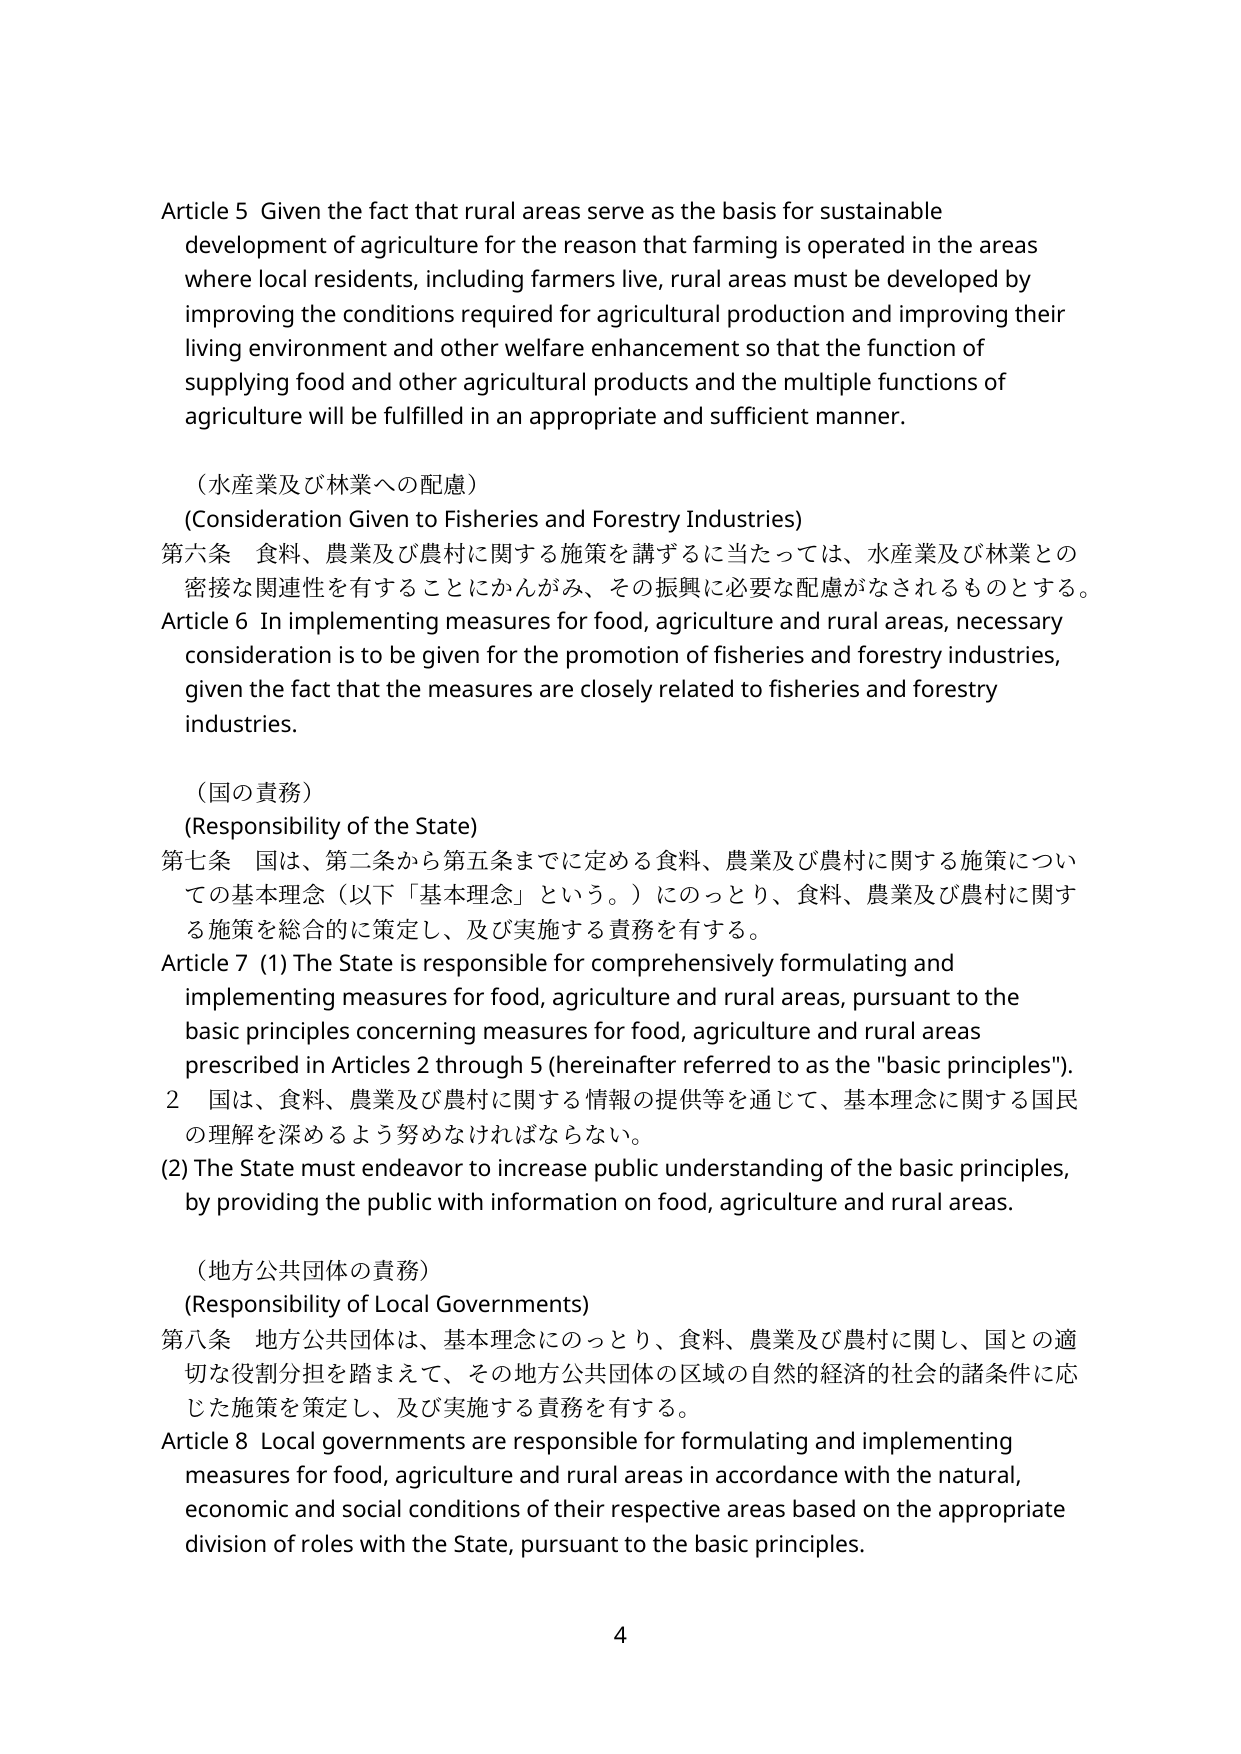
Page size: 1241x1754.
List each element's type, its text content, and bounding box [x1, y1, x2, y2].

text (Consideration Given to Fisheries and Forestry Industries) [184, 501, 1079, 535]
text （地方公共団体の責務） [184, 1253, 1079, 1287]
text 第七条 国は、第二条から第五条までに定める食料、農業及び農村に関する施策についての基本理念（以下「基本理念」という。）にのっとり、食料、農業及び農村に関する施策を総合的に策定し、及び実施する責務を有する。 [161, 843, 1079, 945]
text 第八条 地方公共団体は、基本理念にのっとり、食料、農業及び農村に関し、国との適切な役割分担を踏まえて、その地方公共団体の区域の自然的経済的社会的諸条件に応じた施策を策定し、及び実施する責務を有する。 [161, 1321, 1079, 1424]
text (Responsibility of the State) [184, 809, 1079, 843]
text Article 5 Given the fact that rural areas serve as the basis for sustainable development of agriculture for the reason that farming is operated in the areas where local residents, including farmers live, rural areas must be developed by improving the conditions required for agricultural production and improving their living environment and other welfare enhancement so that the function of supplying food and other agricultural products and the multiple functions of agriculture will be fulfilled in an appropriate and sufficient manner. [161, 194, 1079, 433]
text Article 7 (1) The State is responsible for comprehensively formulating and implementing measures for food, agriculture and rural areas, pursuant to the basic principles concerning measures for food, agriculture and rural areas prescribed in Articles 2 through 5 (hereinafter referred to as the "basic principles"). [161, 945, 1079, 1082]
text Article 8 Local governments are responsible for formulating and implementing measures for food, agriculture and rural areas in accordance with the natural, economic and social conditions of their respective areas based on the appropriate division of roles with the State, pursuant to the basic principles. [161, 1424, 1079, 1560]
text 第六条 食料、農業及び農村に関する施策を講ずるに当たっては、水産業及び林業との密接な関連性を有することにかんがみ、その振興に必要な配慮がなされるものとする。 [161, 535, 1079, 604]
text （水産業及び林業への配慮） [184, 467, 1079, 501]
text (Responsibility of Local Governments) [184, 1287, 1079, 1321]
text Article 6 In implementing measures for food, agriculture and rural areas, necessary consideration is to be given for the promotion of fisheries and forestry industries, given the fact that the measures are closely related to fisheries and forestry industries. [161, 604, 1079, 740]
text (2) The State must endeavor to increase public understanding of the basic principles, by providing the public with information on food, agriculture and rural areas. [161, 1150, 1079, 1219]
text ２ 国は、食料、農業及び農村に関する情報の提供等を通じて、基本理念に関する国民の理解を深めるよう努めなければならない。 [161, 1082, 1079, 1150]
text （国の責務） [184, 774, 1079, 809]
